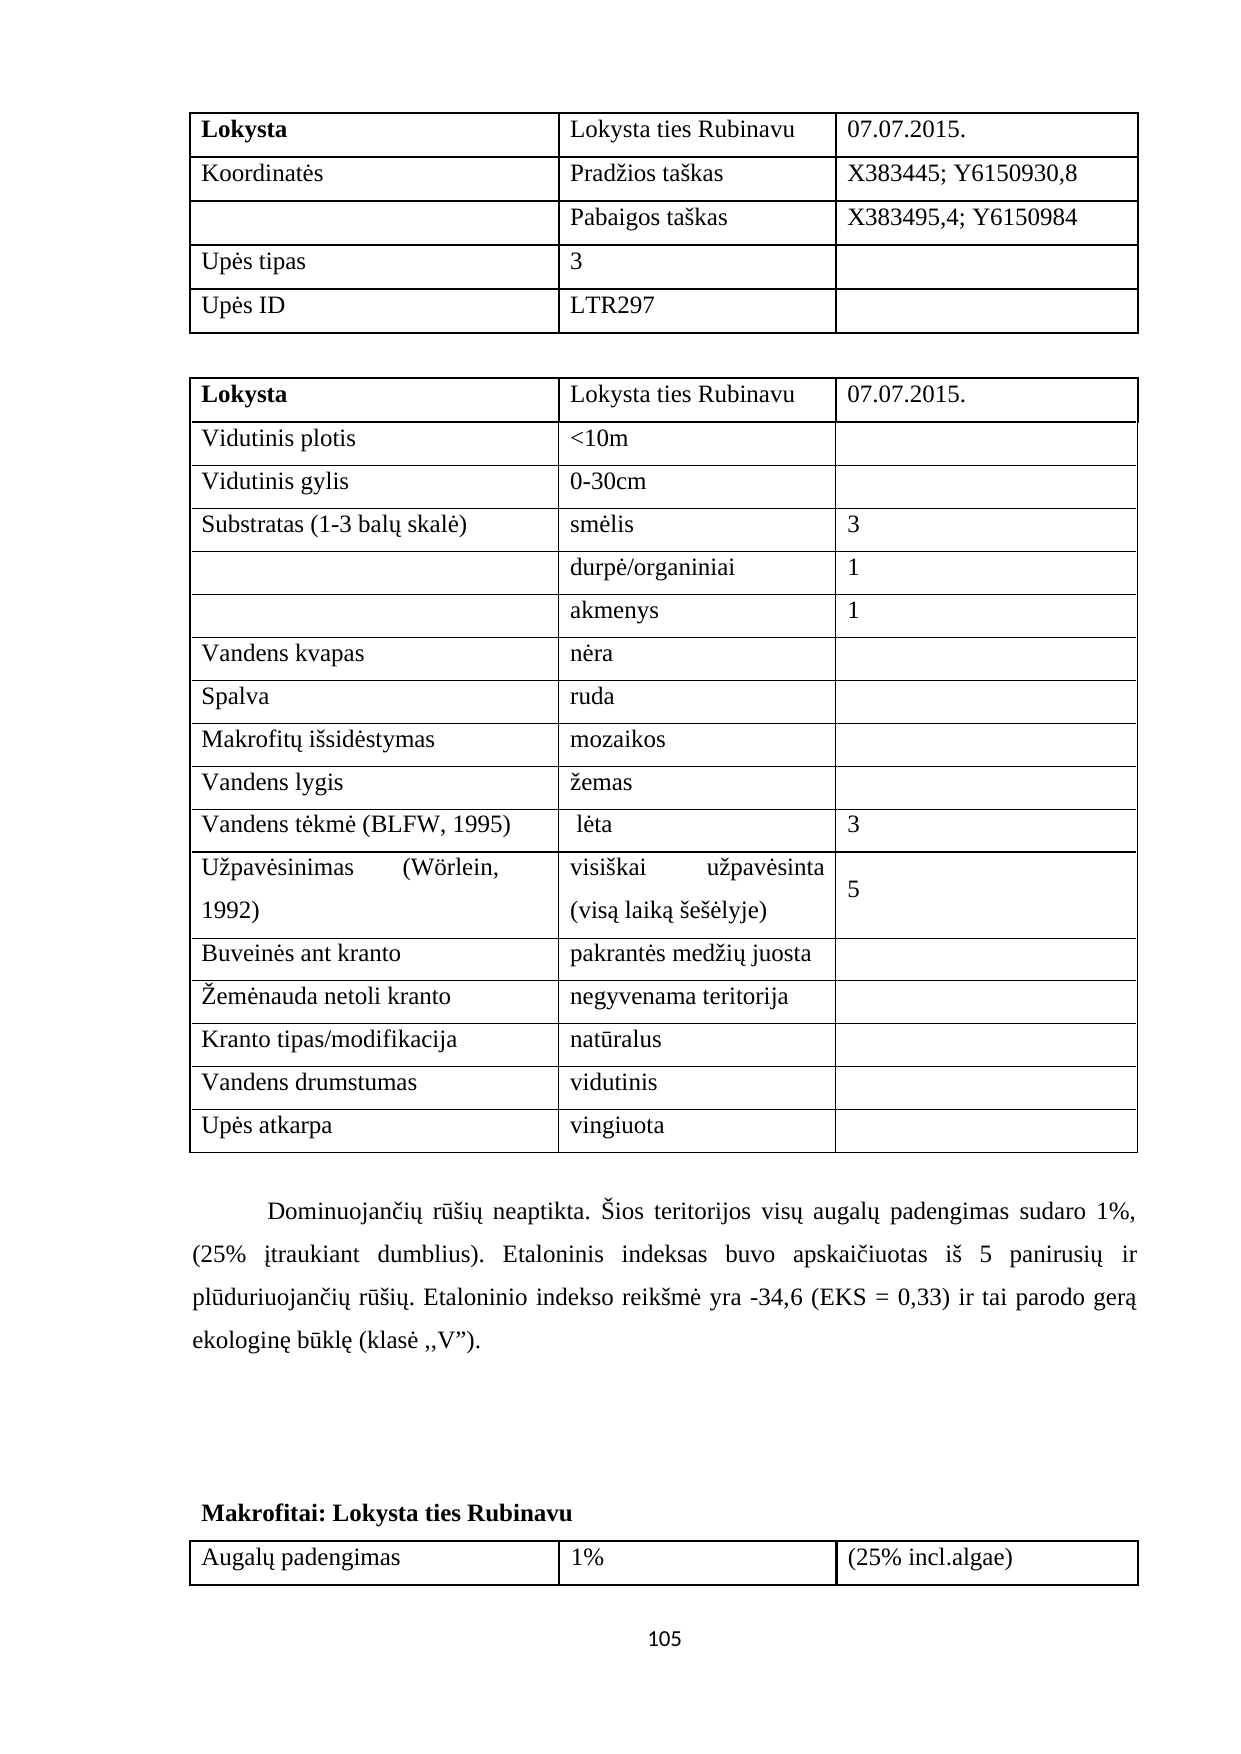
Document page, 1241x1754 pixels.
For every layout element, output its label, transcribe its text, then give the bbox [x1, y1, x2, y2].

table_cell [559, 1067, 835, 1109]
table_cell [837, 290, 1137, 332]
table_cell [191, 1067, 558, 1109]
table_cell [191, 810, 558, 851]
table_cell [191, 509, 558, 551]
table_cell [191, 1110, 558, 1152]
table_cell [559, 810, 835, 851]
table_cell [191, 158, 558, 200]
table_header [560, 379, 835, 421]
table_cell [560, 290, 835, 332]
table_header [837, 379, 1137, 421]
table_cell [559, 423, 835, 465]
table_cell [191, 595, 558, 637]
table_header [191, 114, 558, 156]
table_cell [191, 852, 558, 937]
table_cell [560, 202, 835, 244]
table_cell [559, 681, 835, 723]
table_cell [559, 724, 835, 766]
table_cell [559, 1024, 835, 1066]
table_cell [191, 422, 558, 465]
text Dominuojančių rūšių neaptikta. Šios teritorijos visų augalų padengimas sudaro 1%, (25% įtraukiant dumblius). Etaloninis indeksas buvo apskaičiuotas iš 5 panirusių ir plūduriuojančių rūšių. Etaloninio indekso reikšmė yra -34,6 (EKS = 0,33) ir tai parodo gerą ekologinę būklę (klasė ,,V”). [192, 1196, 1137, 1354]
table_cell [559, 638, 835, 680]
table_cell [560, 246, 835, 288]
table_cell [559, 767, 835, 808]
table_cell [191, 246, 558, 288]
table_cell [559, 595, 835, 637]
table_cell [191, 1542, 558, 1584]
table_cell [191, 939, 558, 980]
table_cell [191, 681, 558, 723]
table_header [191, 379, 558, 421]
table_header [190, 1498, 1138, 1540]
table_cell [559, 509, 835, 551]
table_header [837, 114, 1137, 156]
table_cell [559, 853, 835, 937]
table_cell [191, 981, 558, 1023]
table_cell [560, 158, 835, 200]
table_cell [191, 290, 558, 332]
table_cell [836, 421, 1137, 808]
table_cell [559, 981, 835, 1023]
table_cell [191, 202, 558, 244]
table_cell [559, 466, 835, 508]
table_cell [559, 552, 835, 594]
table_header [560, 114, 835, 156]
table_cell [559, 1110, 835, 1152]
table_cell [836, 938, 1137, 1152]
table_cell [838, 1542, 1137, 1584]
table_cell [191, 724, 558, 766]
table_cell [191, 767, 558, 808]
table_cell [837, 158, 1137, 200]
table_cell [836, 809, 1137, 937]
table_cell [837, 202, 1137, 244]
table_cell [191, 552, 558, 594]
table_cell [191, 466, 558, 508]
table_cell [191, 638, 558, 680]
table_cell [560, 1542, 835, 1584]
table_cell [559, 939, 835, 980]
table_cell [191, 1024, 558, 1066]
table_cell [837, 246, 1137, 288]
